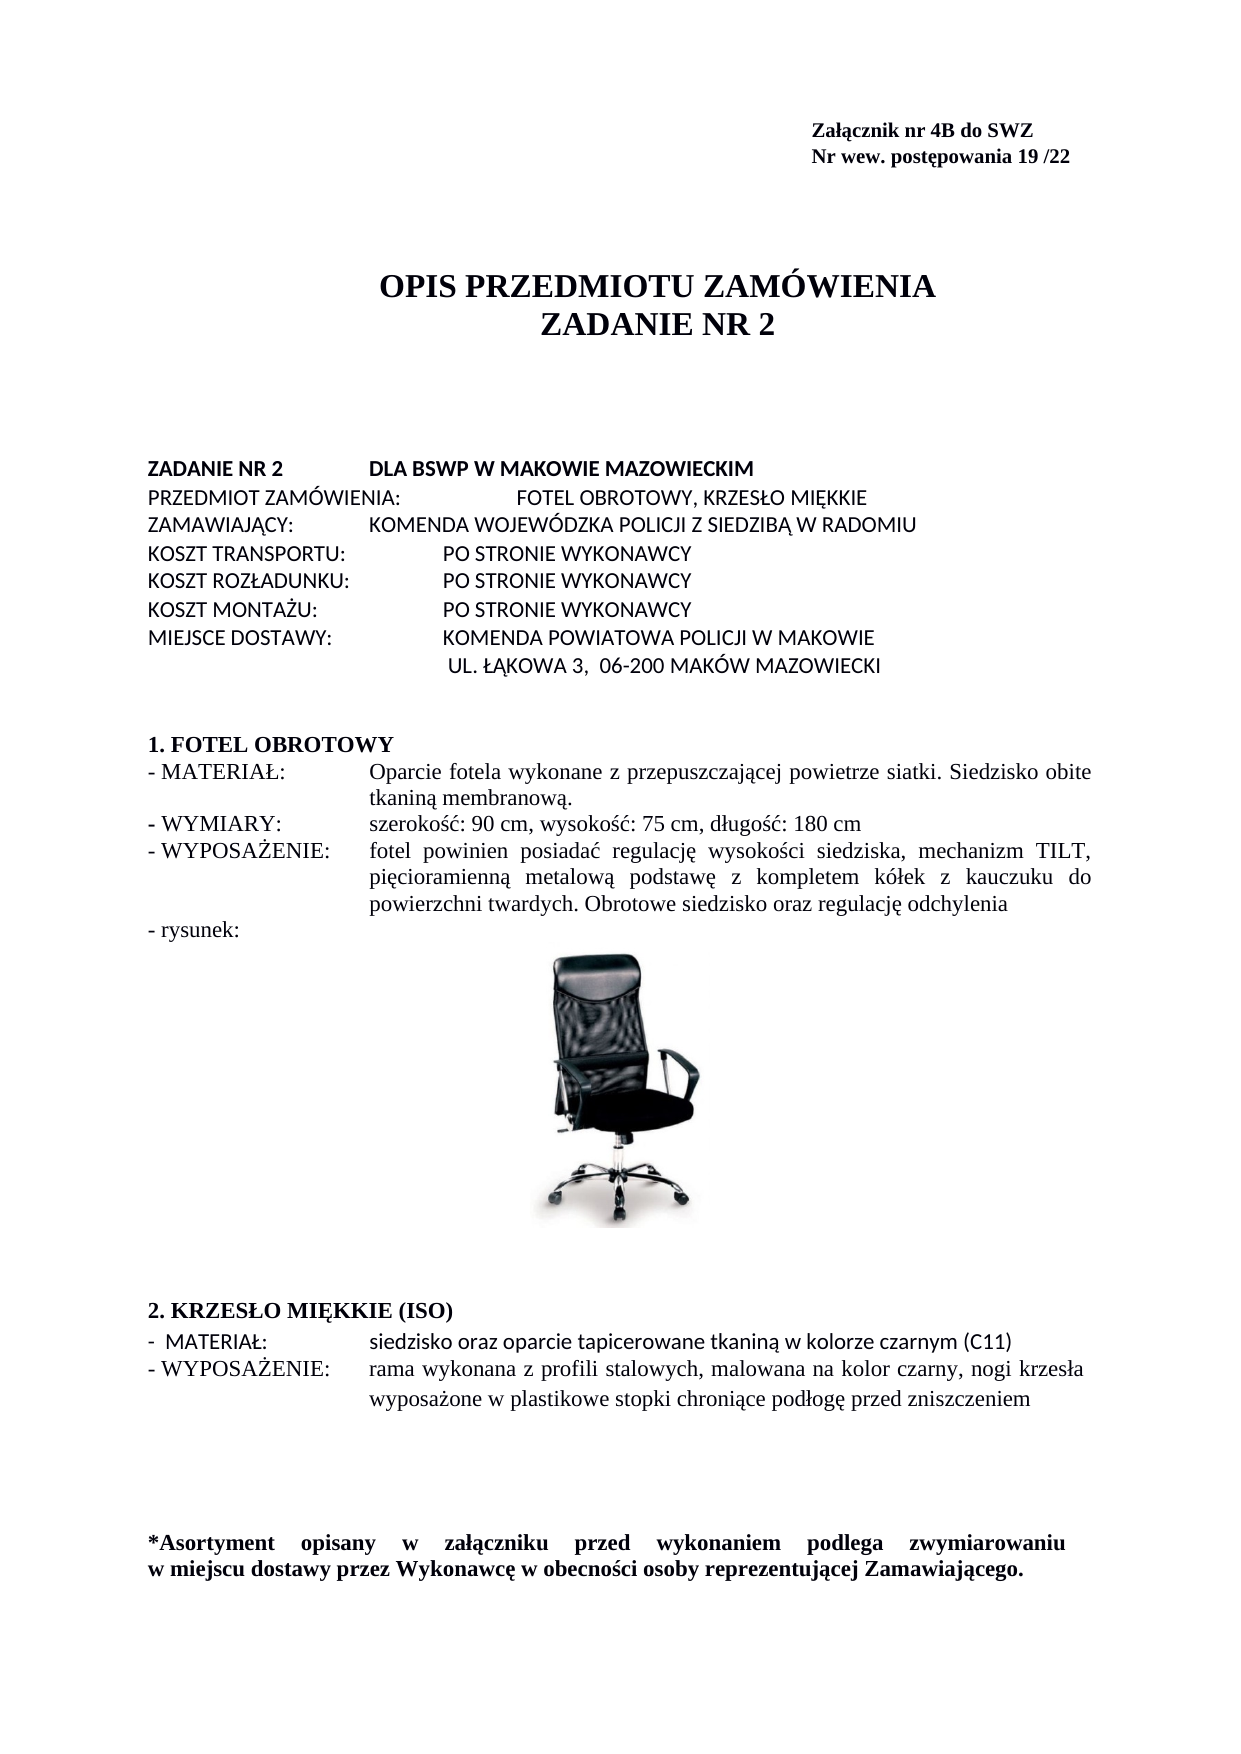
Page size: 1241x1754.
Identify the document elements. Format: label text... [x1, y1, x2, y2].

text KOSZT MONTAŻU: PO STRONIE WYKONAWCY [148, 595, 1093, 623]
text - MATERIAŁ: siedzisko oraz oparcie tapicerowane tkaniną w kolorze czarnym (C11) [148, 1327, 1093, 1355]
text PRZEDMIOT ZAMÓWIENIA: FOTEL OBROTOWY, KRZESŁO MIĘKKIE [148, 483, 1093, 511]
text - rysunek: [148, 916, 1093, 942]
list OPIS PRZEDMIOTU ZAMÓWIENIA [223, 266, 1093, 304]
text - MATERIAŁ: Oparcie fotela wykonane z przepuszczającej powietrze siatki. Siedzisko obite tkaniną membranową. [148, 758, 1093, 811]
text *Asortyment opisany w załączniku przed wykonaniem podlega zwymiarowaniu w miejscu dostawy przez Wykonawcę w obecności osoby reprezentującej Zamawiającego. [148, 1529, 1093, 1582]
text MIEJSCE DOSTAWY: KOMENDA POWIATOWA POLICJI W MAKOWIE [148, 623, 1093, 651]
text - WYMIARY: szerokość: 90 cm, wysokość: 75 cm, długość: 180 cm [148, 811, 1093, 837]
text Nr wew. postępowania 19 /22 [739, 144, 1093, 168]
text Załącznik nr 4B do SWZ [739, 118, 1093, 142]
text - WYPOSAŻENIE: rama wykonana z profili stalowych, malowana na kolor czarny, nogi krzesła wyposażone w plastikowe stopki chroniące podłogę przed zniszczeniem [148, 1355, 1093, 1412]
text ZAMAWIAJĄCY: KOMENDA WOJEWÓDZKA POLICJI Z SIEDZIBĄ W RADOMIU [148, 511, 1093, 539]
text ZADANIE NR 2 DLA BSWP W MAKOWIE MAZOWIECKIM [148, 454, 1093, 483]
picture [529, 942, 711, 1228]
text UL. ŁĄKOWA 3, 06-200 MAKÓW MAZOWIECKI [373, 651, 1093, 679]
list ZADANIE NR 2 [223, 304, 1093, 342]
text 1. FOTEL OBROTOWY [148, 731, 1093, 758]
text KOSZT ROZŁADUNKU: PO STRONIE WYKONAWCY [148, 567, 1093, 595]
text 2. KRZESŁO MIĘKKIE (ISO) [148, 1297, 1093, 1323]
text - WYPOSAŻENIE: fotel powinien posiadać regulację wysokości siedziska, mechanizm TILT, pięcioramienną metalową podstawę z kompletem kółek z kauczuku do powierzchni twardych. Obrotowe siedzisko oraz regulację odchylenia [148, 837, 1093, 916]
text KOSZT TRANSPORTU: PO STRONIE WYKONAWCY [148, 539, 1093, 567]
